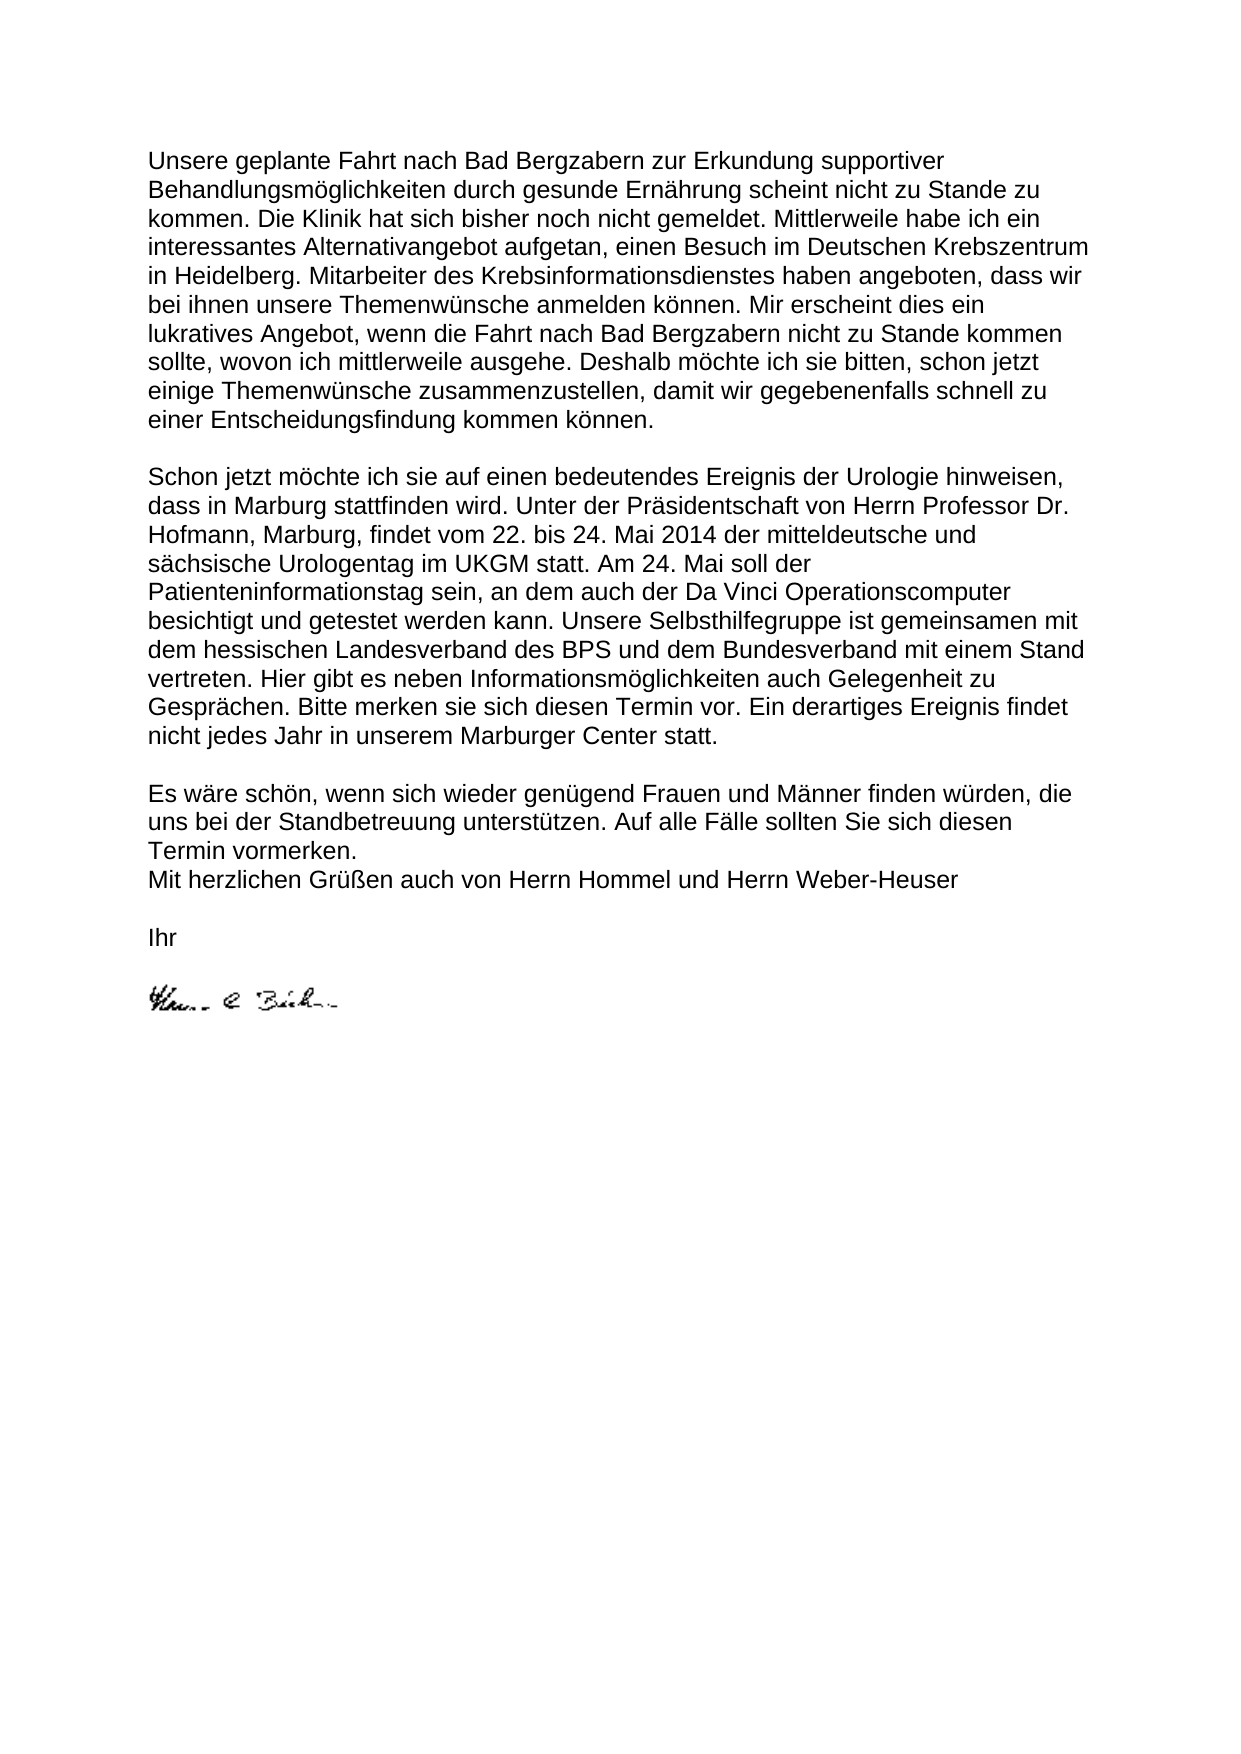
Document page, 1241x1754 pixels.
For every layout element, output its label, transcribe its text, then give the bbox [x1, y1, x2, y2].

text Mit herzlichen Grüßen auch von Herrn Hommel und Herrn Weber-Heuser [148, 865, 1093, 894]
text Es wäre schön, wenn sich wieder genügend Frauen und Männer finden würden, die uns bei der Standbetreuung unterstützen. Auf alle Fälle sollten Sie sich diesen Termin vormerken. [148, 779, 1093, 865]
text Schon jetzt möchte ich sie auf einen bedeutendes Ereignis der Urologie hinweisen, dass in Marburg stattfinden wird. Unter der Präsidentschaft von Herrn Professor Dr. Hofmann, Marburg, findet vom 22. bis 24. Mai 2014 der mitteldeutsche und sächsische Urologentag im UKGM statt. Am 24. Mai soll der Patienteninformationstag sein, an dem auch der Da Vinci Operationscomputer besichtigt und getestet werden kann. Unsere Selbsthilfegruppe ist gemeinsamen mit dem hessischen Landesverband des BPS und dem Bundesverband mit einem Stand vertreten. Hier gibt es neben Informationsmöglichkeiten auch Gelegenheit zu Gesprächen. Bitte merken sie sich diesen Termin vor. Ein derartiges Ereignis findet nicht jedes Jahr in unserem Marburger Center statt. [148, 462, 1093, 750]
picture [147, 980, 339, 1022]
text Unsere geplante Fahrt nach Bad Bergzabern zur Erkundung supportiver Behandlungsmöglichkeiten durch gesunde Ernährung scheint nicht zu Stande zu kommen. Die Klinik hat sich bisher noch nicht gemeldet. Mittlerweile habe ich ein interessantes Alternativangebot aufgetan, einen Besuch im Deutschen Krebszentrum in Heidelberg. Mitarbeiter des Krebsinformationsdienstes haben angeboten, dass wir bei ihnen unsere Themenwünsche anmelden können. Mir erscheint dies ein lukratives Angebot, wenn die Fahrt nach Bad Bergzabern nicht zu Stande kommen sollte, wovon ich mittlerweile ausgehe. Deshalb möchte ich sie bitten, schon jetzt einige Themenwünsche zusammenzustellen, damit wir gegebenenfalls schnell zu einer Entscheidungsfindung kommen können. [148, 146, 1093, 434]
text Ihr [148, 923, 1093, 952]
